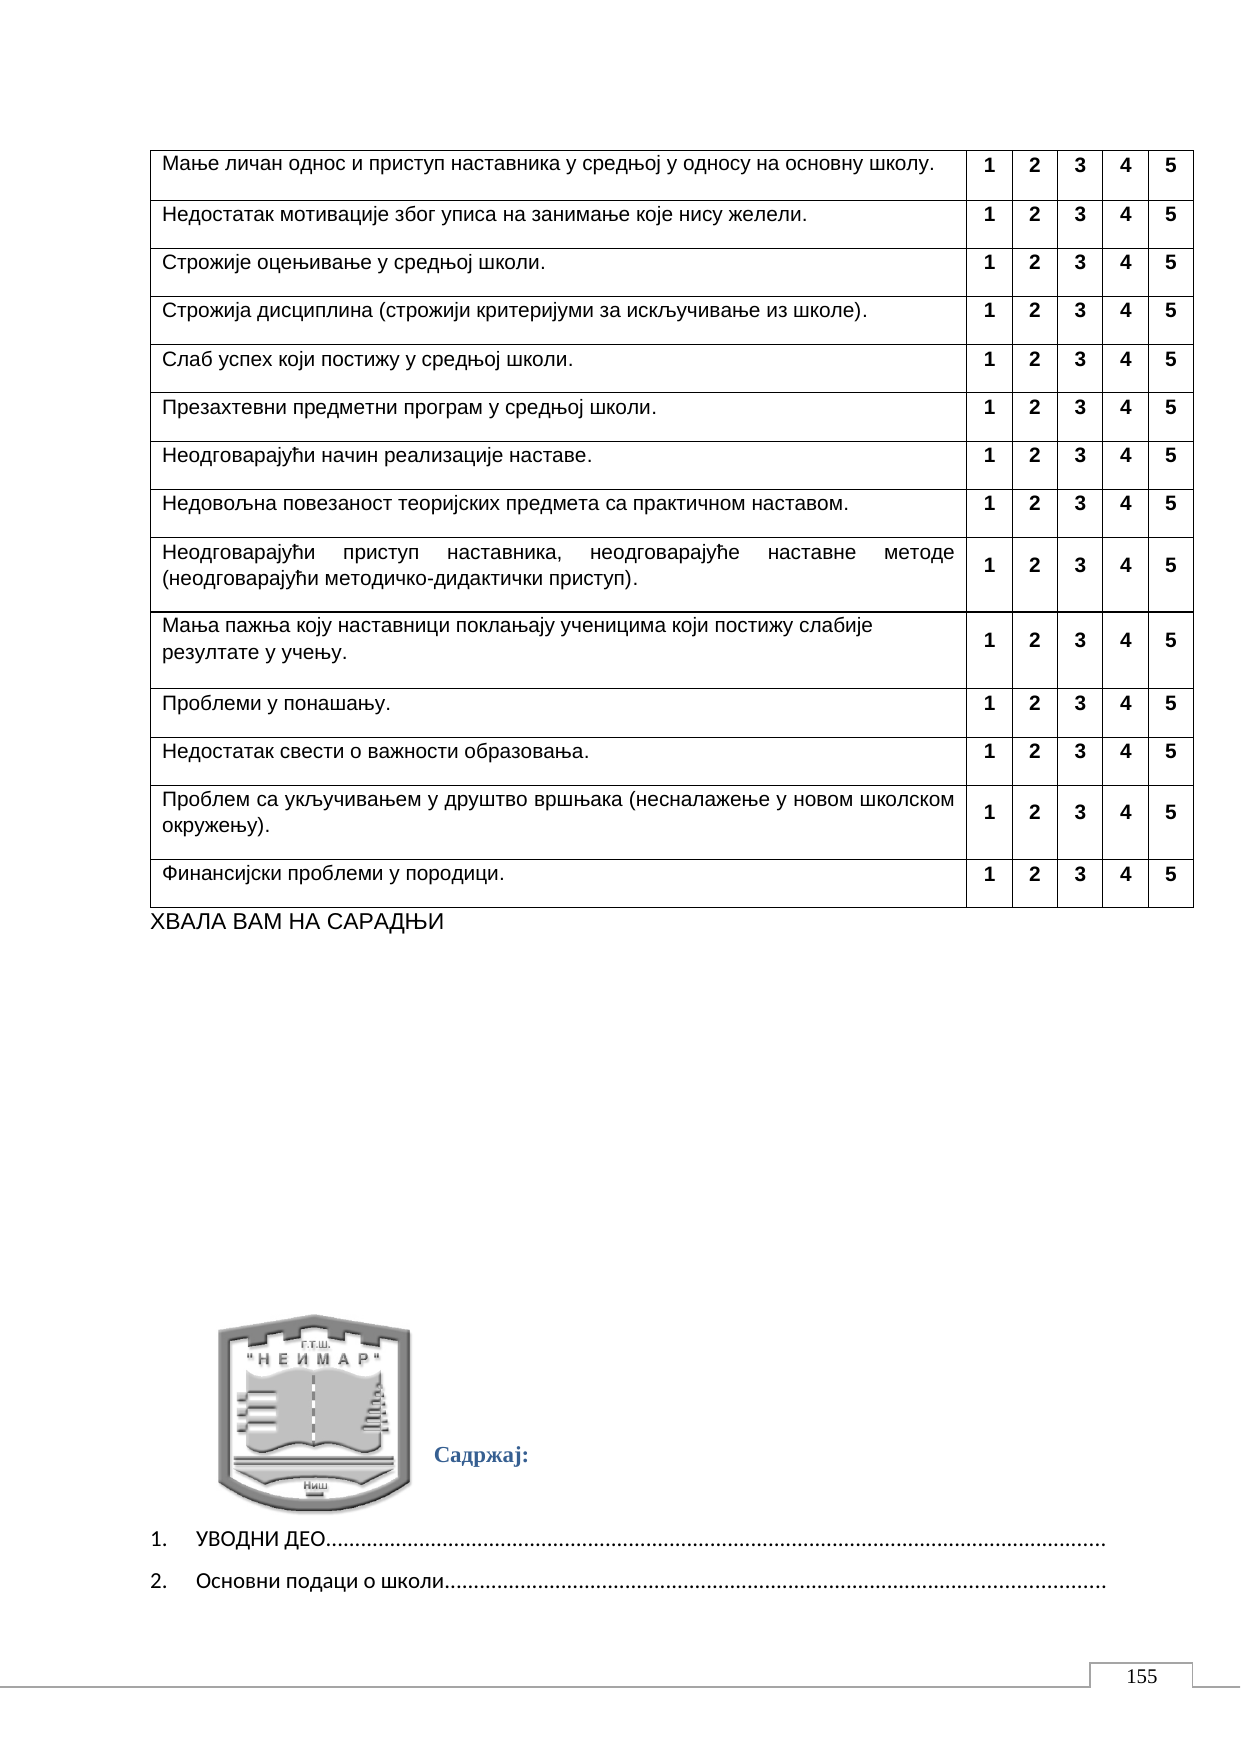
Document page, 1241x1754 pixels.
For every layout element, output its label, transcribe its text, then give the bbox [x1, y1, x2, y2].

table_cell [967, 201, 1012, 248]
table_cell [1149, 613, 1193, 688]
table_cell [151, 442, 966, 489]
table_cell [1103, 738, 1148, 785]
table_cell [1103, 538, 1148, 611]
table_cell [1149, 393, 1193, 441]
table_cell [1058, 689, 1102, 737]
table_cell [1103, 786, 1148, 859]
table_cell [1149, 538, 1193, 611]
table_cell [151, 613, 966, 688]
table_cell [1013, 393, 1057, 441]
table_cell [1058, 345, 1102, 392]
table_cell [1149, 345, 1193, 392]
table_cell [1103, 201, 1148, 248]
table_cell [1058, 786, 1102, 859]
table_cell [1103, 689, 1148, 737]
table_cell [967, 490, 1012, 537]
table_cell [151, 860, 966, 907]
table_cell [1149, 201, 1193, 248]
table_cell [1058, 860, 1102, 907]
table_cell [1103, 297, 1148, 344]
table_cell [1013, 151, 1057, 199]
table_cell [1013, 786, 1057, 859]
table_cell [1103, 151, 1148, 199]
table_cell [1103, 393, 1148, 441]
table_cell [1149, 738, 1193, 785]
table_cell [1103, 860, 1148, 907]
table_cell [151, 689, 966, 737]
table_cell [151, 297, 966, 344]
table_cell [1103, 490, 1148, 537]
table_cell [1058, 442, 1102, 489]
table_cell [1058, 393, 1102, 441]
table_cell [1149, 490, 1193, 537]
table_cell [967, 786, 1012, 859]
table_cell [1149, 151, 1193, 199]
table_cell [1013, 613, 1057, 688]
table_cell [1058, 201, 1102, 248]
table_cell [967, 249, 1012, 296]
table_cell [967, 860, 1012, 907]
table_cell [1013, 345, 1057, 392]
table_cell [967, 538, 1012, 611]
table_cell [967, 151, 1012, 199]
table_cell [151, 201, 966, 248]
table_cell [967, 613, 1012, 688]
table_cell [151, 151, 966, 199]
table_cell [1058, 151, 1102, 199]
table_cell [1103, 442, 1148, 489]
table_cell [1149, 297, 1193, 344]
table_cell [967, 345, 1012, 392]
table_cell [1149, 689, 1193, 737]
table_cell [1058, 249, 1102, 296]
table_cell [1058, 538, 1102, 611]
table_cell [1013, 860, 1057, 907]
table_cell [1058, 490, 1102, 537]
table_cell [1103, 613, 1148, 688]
picture [208, 1306, 415, 1517]
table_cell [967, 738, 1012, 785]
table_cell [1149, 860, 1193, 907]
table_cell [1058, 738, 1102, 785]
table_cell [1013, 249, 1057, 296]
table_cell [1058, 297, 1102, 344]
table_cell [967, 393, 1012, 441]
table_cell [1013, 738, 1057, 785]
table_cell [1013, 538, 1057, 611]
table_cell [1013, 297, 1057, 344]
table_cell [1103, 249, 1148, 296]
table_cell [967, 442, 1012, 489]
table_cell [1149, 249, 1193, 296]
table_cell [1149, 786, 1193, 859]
text ХВАЛА ВАМ НА САРАДЊИ [150, 908, 1090, 934]
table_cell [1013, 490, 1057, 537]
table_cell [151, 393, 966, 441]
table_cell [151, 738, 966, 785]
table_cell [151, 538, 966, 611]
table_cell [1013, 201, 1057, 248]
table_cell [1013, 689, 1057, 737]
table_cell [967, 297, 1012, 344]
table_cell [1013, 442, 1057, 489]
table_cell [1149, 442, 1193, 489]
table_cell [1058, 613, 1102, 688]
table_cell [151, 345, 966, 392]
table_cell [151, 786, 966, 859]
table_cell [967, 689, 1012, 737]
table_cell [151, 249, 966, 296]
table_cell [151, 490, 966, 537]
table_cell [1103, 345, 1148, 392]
